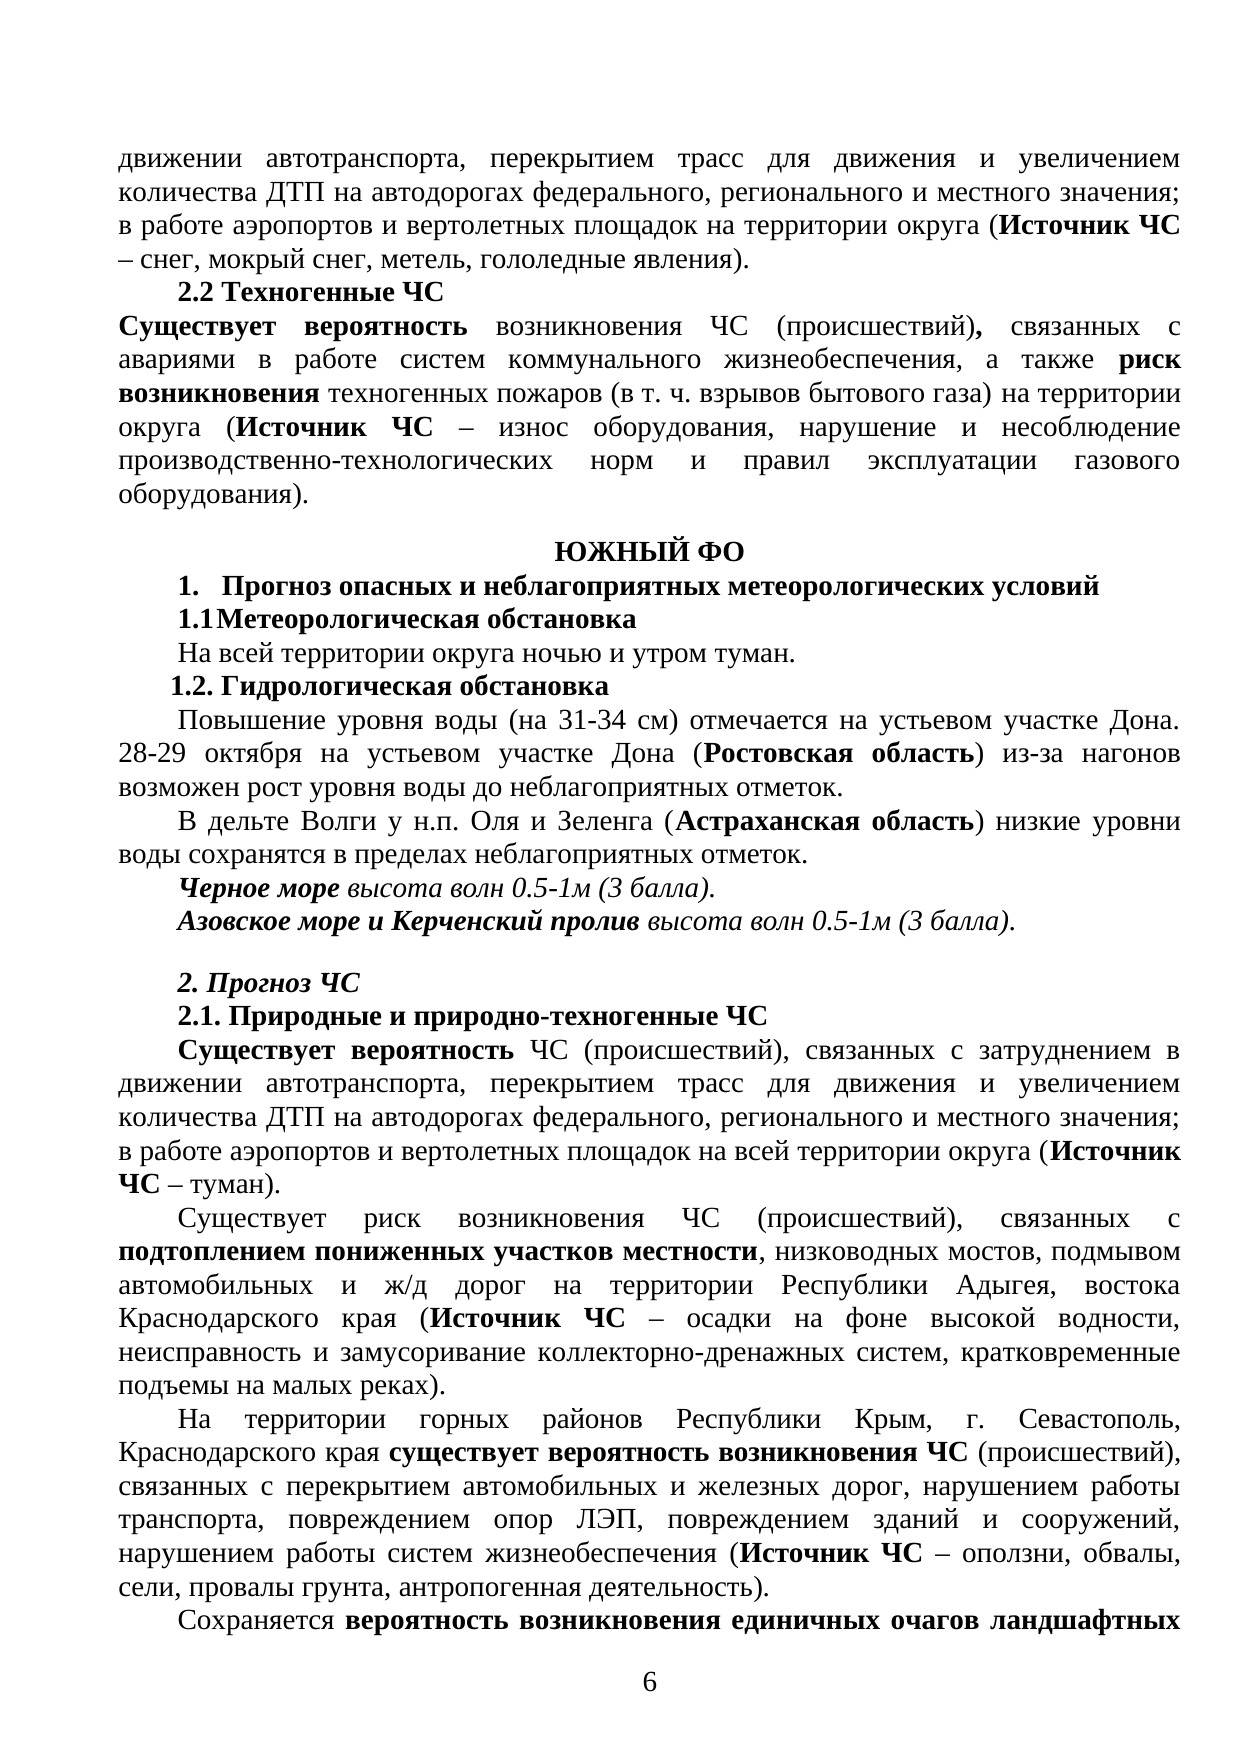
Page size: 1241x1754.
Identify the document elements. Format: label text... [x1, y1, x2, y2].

list Прогноз опасных и неблагоприятных метеорологических условий [162, 568, 1181, 601]
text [118, 140, 1181, 274]
text 2. Прогноз ЧС [118, 965, 1181, 998]
text Существует вероятность ЧС (происшествий), связанных с затруднением в движении автотранспорта, перекрытием трасс для движения и увеличением количества ДТП на автодорогах федерального, регионального и местного значения; в работе аэропортов и вертолетных площадок на всей территории округа (Источник ЧС – туман). [118, 1032, 1181, 1200]
list На всей территории округа ночью и утром туман. [118, 635, 1181, 668]
text В дельте Волги у н.п. Оля и Зеленга (Астраханская область) низкие уровни воды сохранятся в пределах неблагоприятных отметок. [118, 803, 1181, 870]
text ЮЖНЫЙ ФО [118, 534, 1181, 568]
text Существует риск возникновения ЧС (происшествий), связанных с подтоплением пониженных участков местности, низководных мостов, подмывом автомобильных и ж/д дорог на территории Республики Адыгея, востока Краснодарского края (Источник ЧС – осадки на фоне высокой водности, неисправность и замусоривание коллекторно-дренажных систем, кратковременные подъемы на малых реках). [118, 1200, 1181, 1401]
text На территории горных районов Республики Крым, г. Севастополь, Краснодарского края существует вероятность возникновения ЧС (происшествий), связанных с перекрытием автомобильных и железных дорог, нарушением работы транспорта, повреждением опор ЛЭП, повреждением зданий и сооружений, нарушением работы систем жизнеобеспечения (Источник ЧС – оползни, обвалы, сели, провалы грунта, антропогенная деятельность). [118, 1401, 1181, 1602]
text Существует вероятность возникновения ЧС (происшествий), связанных с авариями в работе систем коммунального жизнеобеспечения, а также риск возникновения техногенных пожаров (в т. ч. взрывов бытового газа) на территории округа (Источник ЧС – износ оборудования, нарушение и несоблюдение производственно-технологических норм и правил эксплуатации газового оборудования). [118, 308, 1181, 509]
text Азовское море и Керченский пролив высота волн 0.5-1м (3 балла). [118, 903, 1181, 937]
list 1.2. Гидрологическая обстановка [118, 668, 1181, 702]
text 2.2 Техногенные ЧС [118, 274, 1181, 308]
text Повышение уровня воды (на 31-34 см) отмечается на устьевом участке Дона. 28-29 октября на устьевом участке Дона (Ростовская область) из-за нагонов возможен рост уровня воды до неблагоприятных отметок. [118, 702, 1181, 803]
list Метеорологическая обстановка [177, 601, 1181, 635]
text 2.1. Природные и природно-техногенные ЧС [118, 998, 1181, 1032]
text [118, 1602, 1181, 1636]
text Черное море высота волн 0.5-1м (3 балла). [118, 870, 1181, 903]
